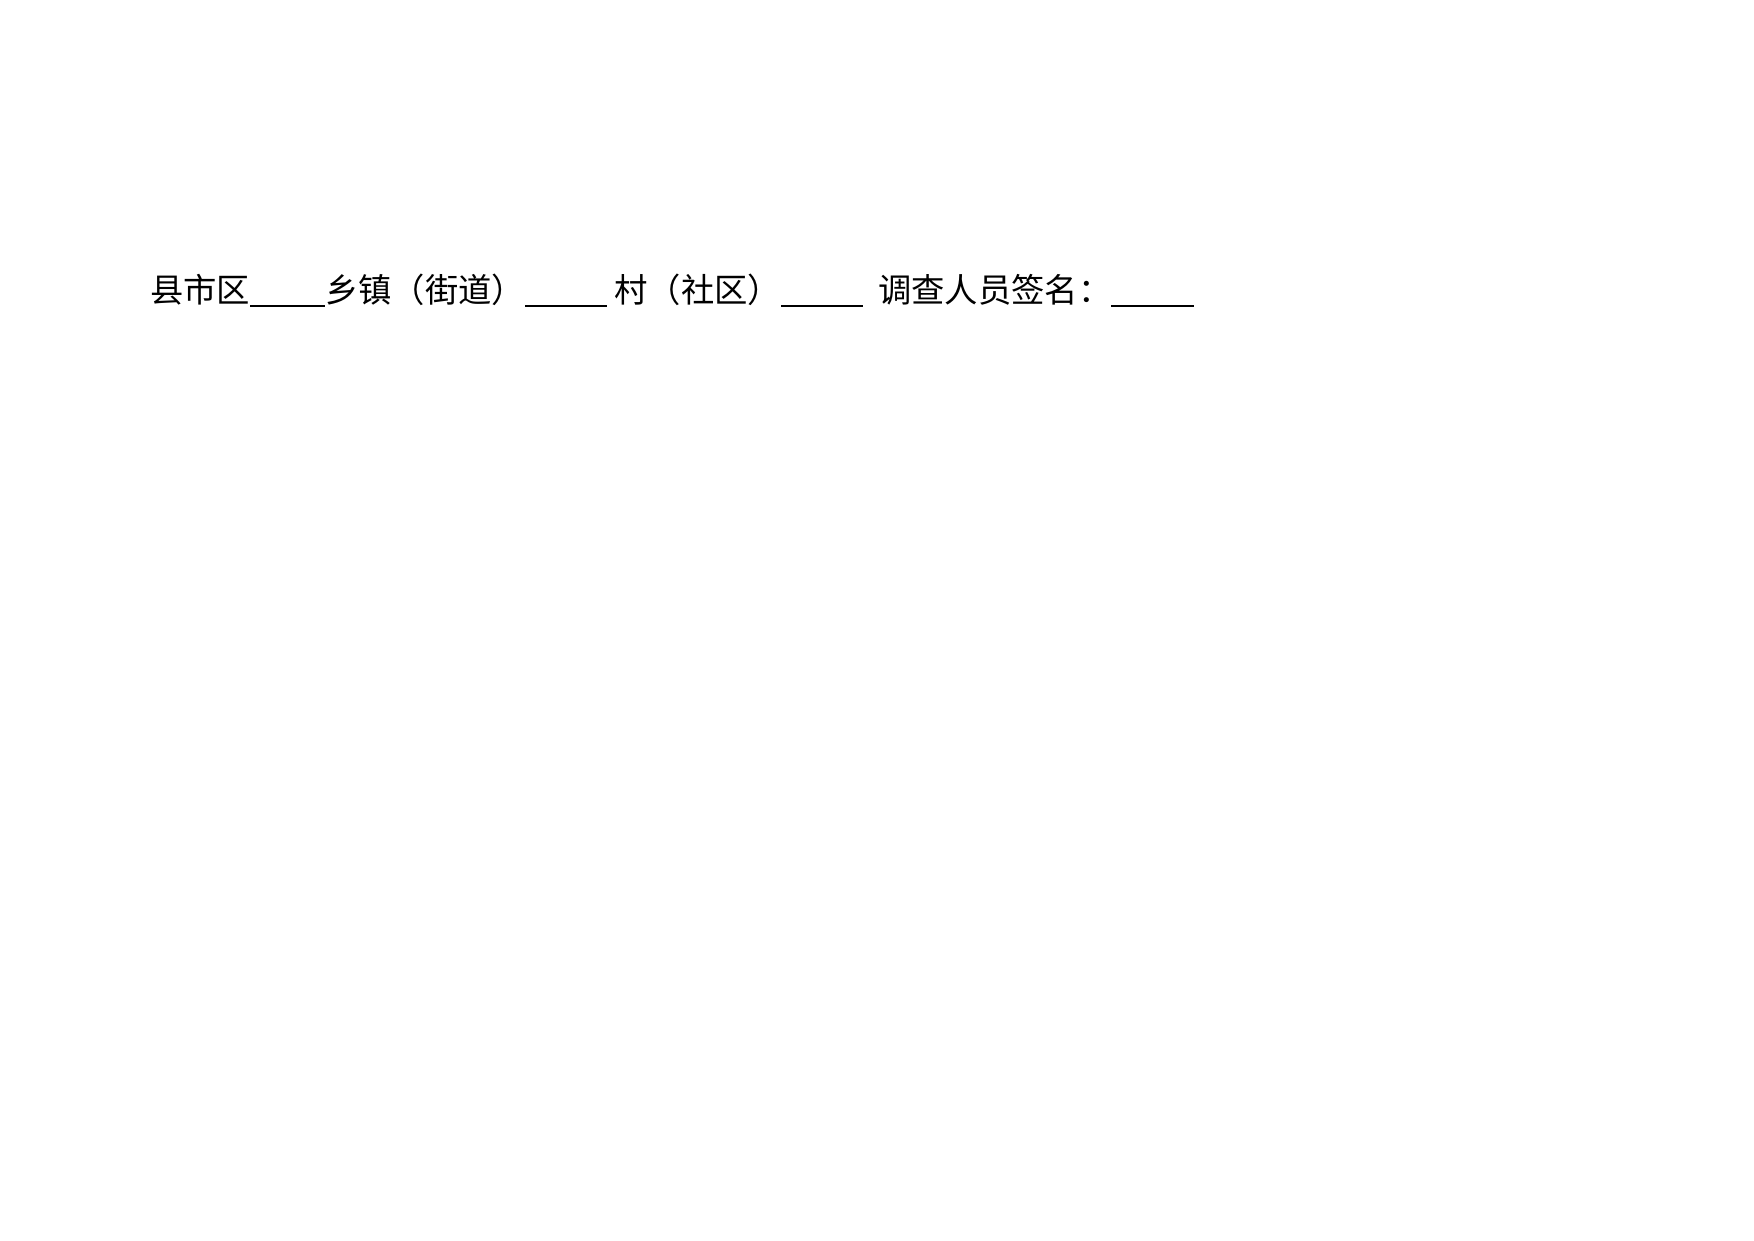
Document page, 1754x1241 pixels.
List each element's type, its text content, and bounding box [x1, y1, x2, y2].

text 县市区 乡镇（街道） 村（社区） 调查人员签名： [150, 254, 1604, 321]
